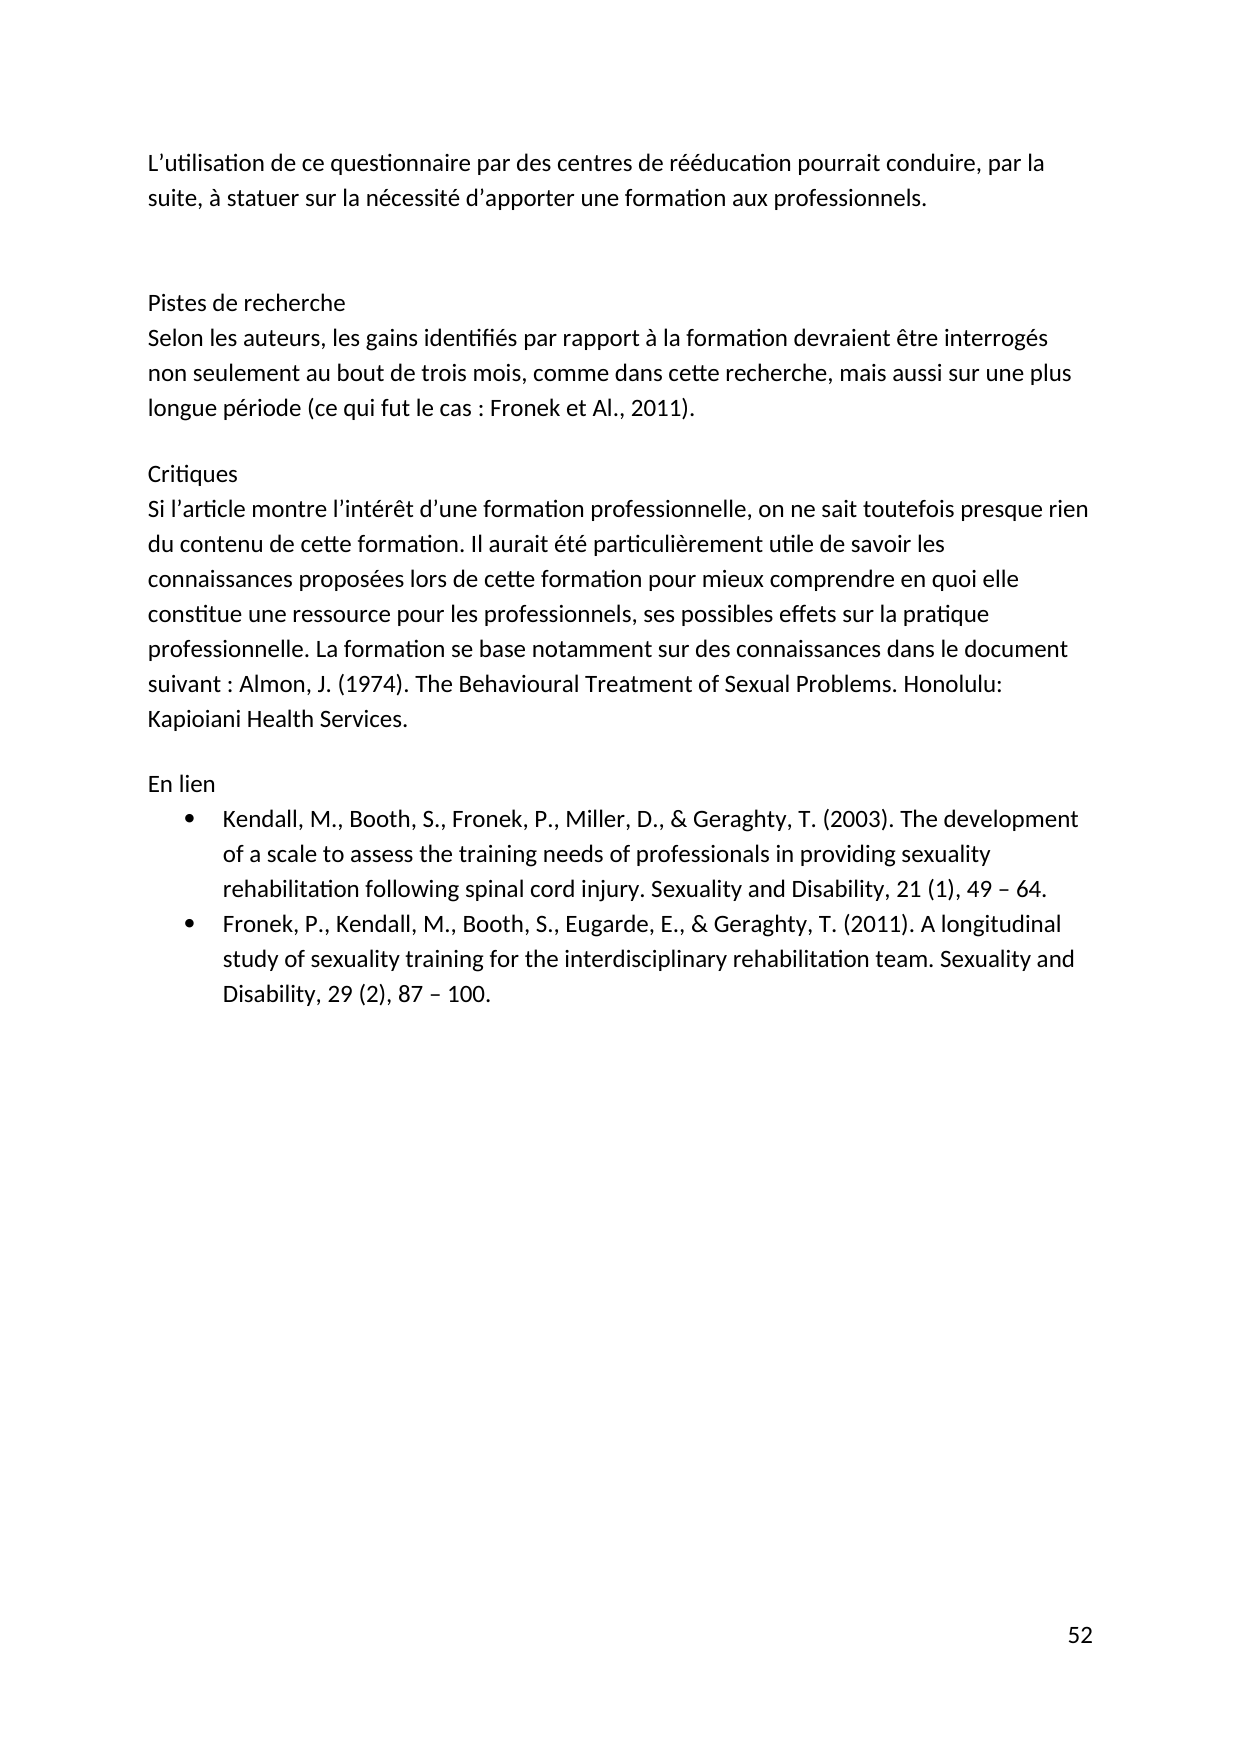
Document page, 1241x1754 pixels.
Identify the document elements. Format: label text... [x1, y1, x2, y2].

text Pistes de recherche [148, 288, 1093, 318]
list Kendall, M., Booth, S., Fronek, P., Miller, D., & Geraghty, T. (2003). The development of a scale to assess the training needs of professionals in providing sexuality rehabilitation following spinal cord injury. Sexuality and Disability, 21 (1), 49 – 64. [185, 804, 1093, 904]
text Selon les auteurs, les gains identifiés par rapport à la formation devraient être interrogés non seulement au bout de trois mois, comme dans cette recherche, mais aussi sur une plus longue période (ce qui fut le cas : Fronek et Al., 2011). [148, 323, 1093, 423]
text Si l’article montre l’intérêt d’une formation professionnelle, on ne sait toutefois presque rien du contenu de cette formation. Il aurait été particulièrement utile de savoir les connaissances proposées lors de cette formation pour mieux comprendre en quoi elle constitue une ressource pour les professionnels, ses possibles effets sur la pratique professionnelle. La formation se base notamment sur des connaissances dans le document suivant : Almon, J. (1974). The Behavioural Treatment of Sexual Problems. Honolulu: Kapioiani Health Services. [148, 493, 1093, 734]
text En lien [148, 769, 1093, 799]
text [148, 148, 1093, 213]
text Critiques [148, 458, 1093, 489]
list Fronek, P., Kendall, M., Booth, S., Eugarde, E., & Geraghty, T. (2011). A longitudinal study of sexuality training for the interdisciplinary rehabilitation team. Sexuality and Disability, 29 (2), 87 – 100. [185, 909, 1093, 1009]
